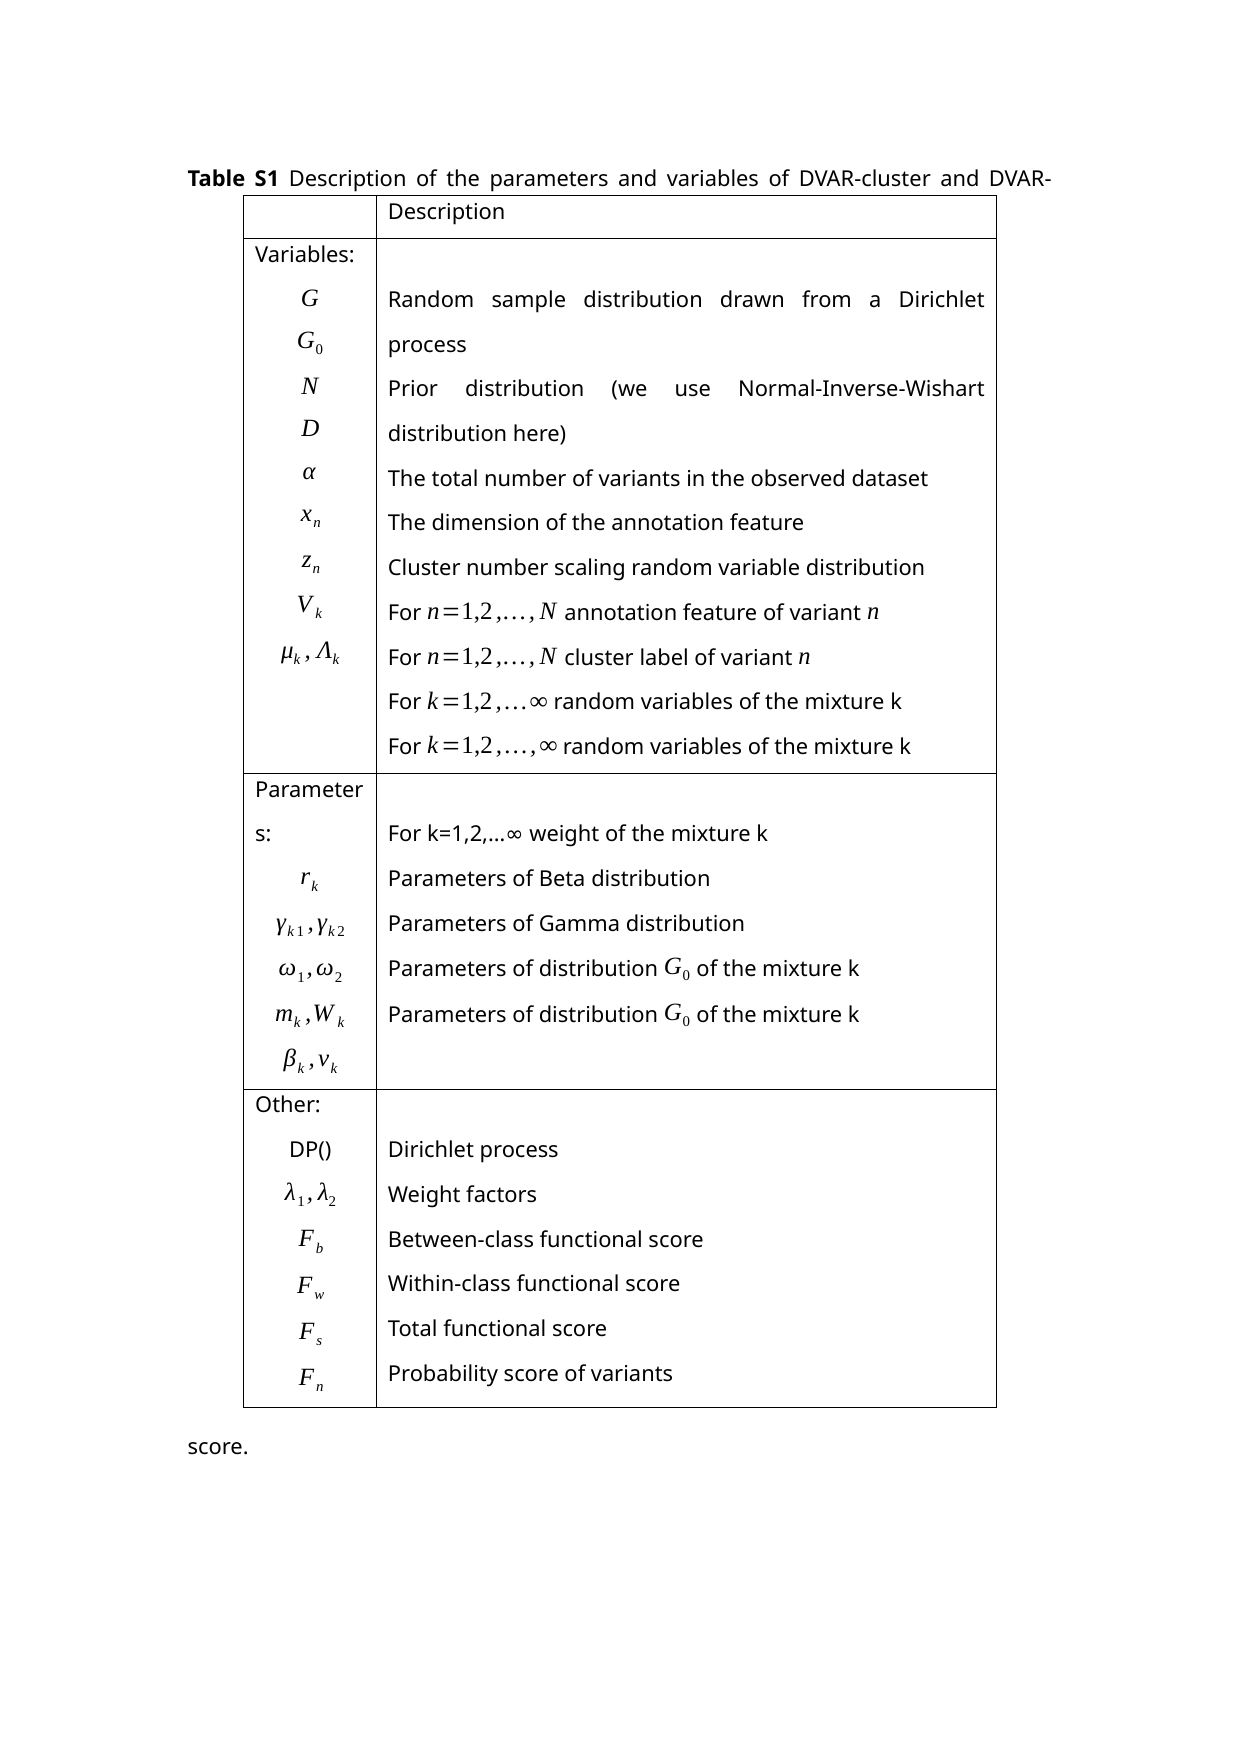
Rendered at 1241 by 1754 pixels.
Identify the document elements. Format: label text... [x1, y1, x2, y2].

table_cell Variables: [244, 239, 376, 773]
text Table S1 Description of the parameters and variables of DVAR-cluster and DVAR-score. [187, 162, 1053, 1462]
table_cell Parameters: [244, 774, 376, 1088]
table_cell Other: DP() [244, 1090, 376, 1407]
table_cell Dirichlet process Weight factors Between-class functional score Within-class functional score Total functional score Probability score of variants [377, 1090, 996, 1407]
table_cell Random sample distribution drawn from a Dirichlet process Prior distribution (we use Normal-Inverse-Wishart distribution here) The total number of variants in the observed dataset The dimension of the annotation feature Cluster number scaling random variable distribution For annotation feature of variant For cluster label of variant For random variables of the mixture k For random variables of the mixture k [377, 239, 996, 773]
table_header [244, 196, 376, 238]
table_header Description [377, 196, 996, 238]
table_cell For k=1,2,…∞ weight of the mixture k Parameters of Beta distribution Parameters of Gamma distribution Parameters of distribution of the mixture k Parameters of distribution of the mixture k [377, 774, 996, 1088]
